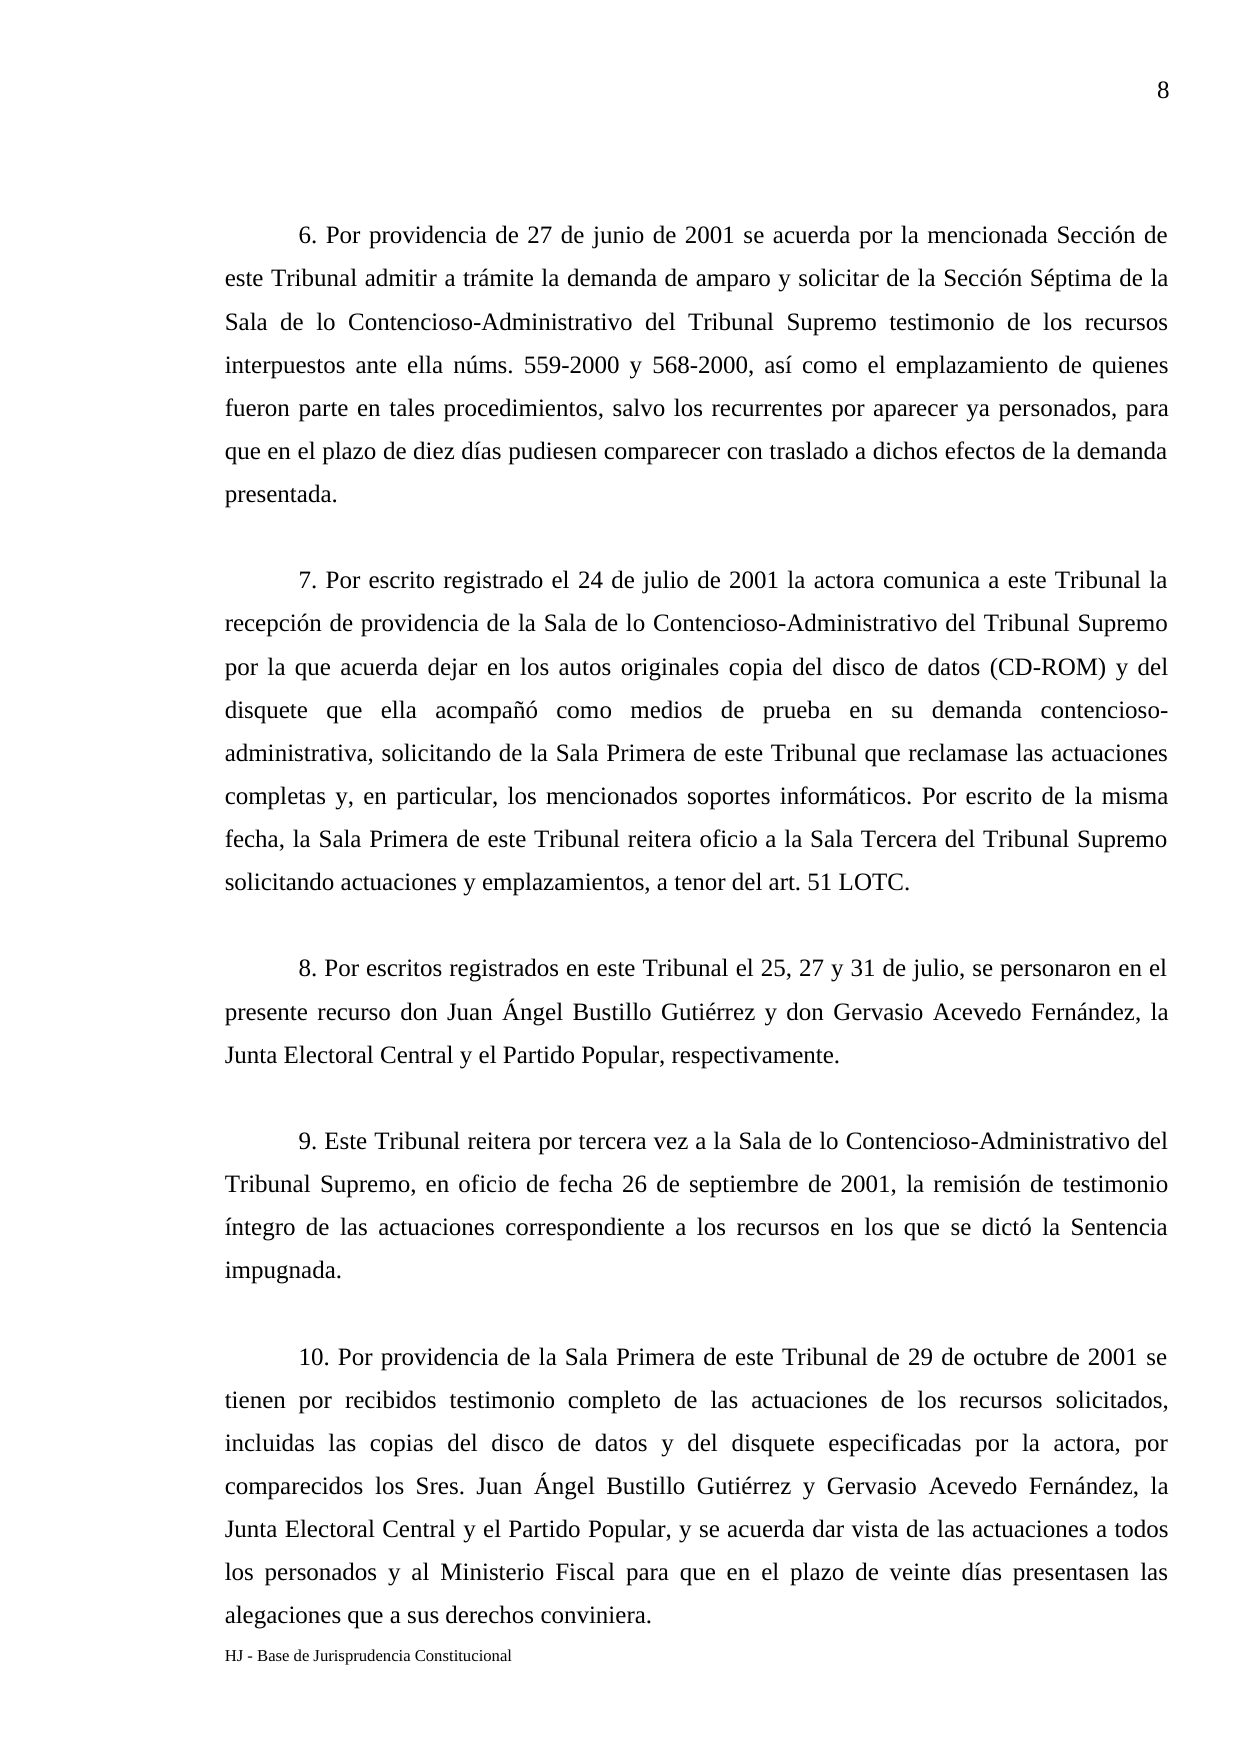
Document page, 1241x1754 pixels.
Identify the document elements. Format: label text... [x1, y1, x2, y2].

text 6. Por providencia de 27 de junio de 2001 se acuerda por la mencionada Sección de este Tribunal admitir a trámite la demanda de amparo y solicitar de la Sección Séptima de la Sala de lo Contencioso-Administrativo del Tribunal Supremo testimonio de los recursos interpuestos ante ella núms. 559-2000 y 568-2000, así como el emplazamiento de quienes fueron parte en tales procedimientos, salvo los recurrentes por aparecer ya personados, para que en el plazo de diez días pudiesen comparecer con traslado a dichos efectos de la demanda presentada. [224, 220, 1169, 508]
text 8. Por escritos registrados en este Tribunal el 25, 27 y 31 de julio, se personaron en el presente recurso don Juan Ángel Bustillo Gutiérrez y don Gervasio Acevedo Fernández, la Junta Electoral Central y el Partido Popular, respectivamente. [224, 953, 1169, 1068]
text 10. Por providencia de la Sala Primera de este Tribunal de 29 de octubre de 2001 se tienen por recibidos testimonio completo de las actuaciones de los recursos solicitados, incluidas las copias del disco de datos y del disquete especificadas por la actora, por comparecidos los Sres. Juan Ángel Bustillo Gutiérrez y Gervasio Acevedo Fernández, la Junta Electoral Central y el Partido Popular, y se acuerda dar vista de las actuaciones a todos los personados y al Ministerio Fiscal para que en el plazo de veinte días presentasen las alegaciones que a sus derechos conviniera. [224, 1342, 1169, 1629]
text 7. Por escrito registrado el 24 de julio de 2001 la actora comunica a este Tribunal la recepción de providencia de la Sala de lo Contencioso-Administrativo del Tribunal Supremo por la que acuerda dejar en los autos originales copia del disco de datos (CD-ROM) y del disquete que ella acompañó como medios de prueba en su demanda contencioso-administrativa, solicitando de la Sala Primera de este Tribunal que reclamase las actuaciones completas y, en particular, los mencionados soportes informáticos. Por escrito de la misma fecha, la Sala Primera de este Tribunal reitera oficio a la Sala Tercera del Tribunal Supremo solicitando actuaciones y emplazamientos, a tenor del art. 51 LOTC. [224, 565, 1169, 896]
text 9. Este Tribunal reitera por tercera vez a la Sala de lo Contencioso-Administrativo del Tribunal Supremo, en oficio de fecha 26 de septiembre de 2001, la remisión de testimonio íntegro de las actuaciones correspondiente a los recursos en los que se dictó la Sentencia impugnada. [224, 1126, 1169, 1284]
